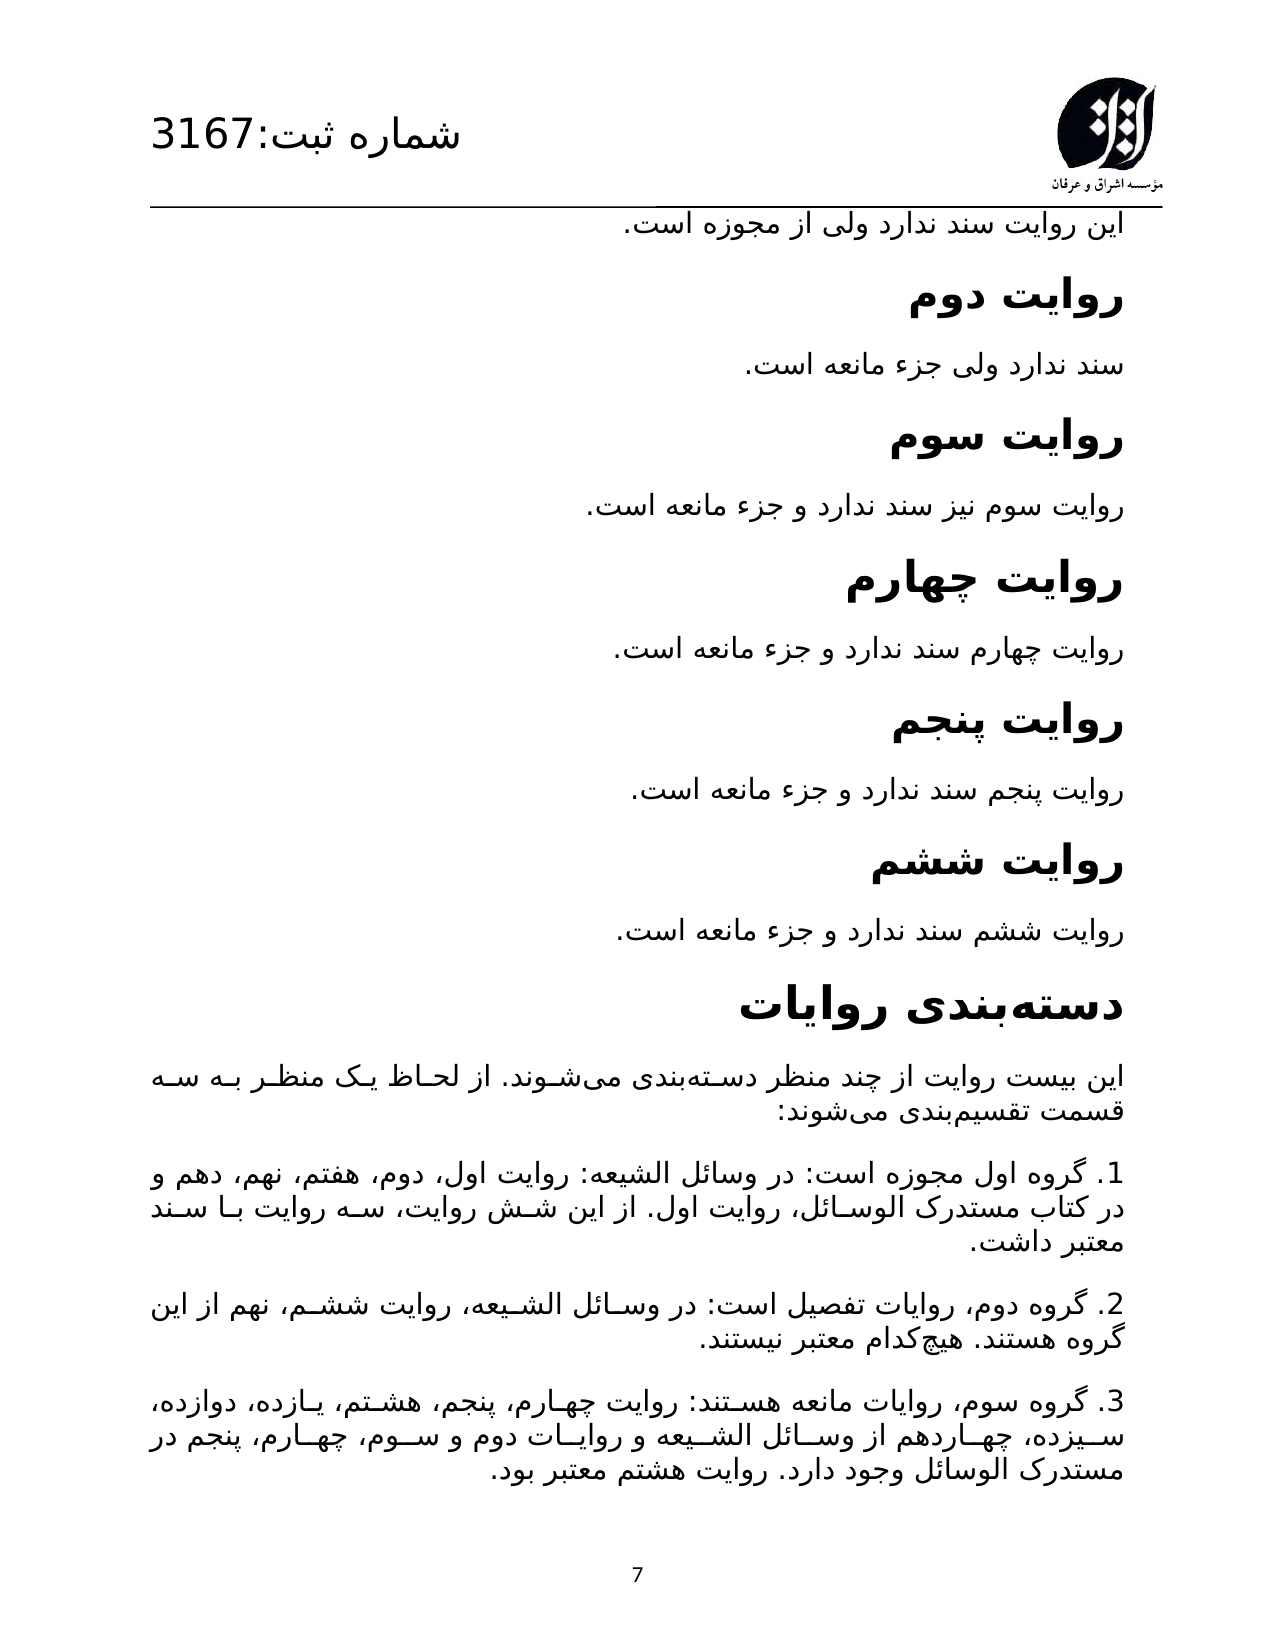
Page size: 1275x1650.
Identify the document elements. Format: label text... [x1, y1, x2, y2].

picture [1048, 76, 1164, 194]
text روایت ششم سند ندارد و جزء مانعه است. [150, 913, 1125, 947]
text روایت پنجم سند ندارد و جزء مانعه است. [150, 772, 1125, 806]
subtitle روایت سوم [150, 411, 1125, 459]
text این بیست روایت از چند منظر دسته‌بندی می‌شوند. از لحاظ یک منظر به سه قسمت تقسیم‌بندی می‌شوند: [150, 1059, 1125, 1127]
text سند ندارد ولی جزء مانعه است. [150, 348, 1125, 382]
subtitle روایت چهارم [150, 552, 1125, 602]
text 1. گروه اول مجوزه است: در وسائل الشیعه: روایت اول، دوم، هفتم، نهم، دهم و در کتاب مستدرک الوسائل، روایت اول. از این شش روایت، سه روایت با سند معتبر داشت. [150, 1156, 1125, 1258]
text این روایت سند ندارد ولی از مجوزه است. [150, 207, 1125, 241]
subtitle دسته‌بندی روایات [150, 976, 1125, 1030]
text روایت سوم نیز سند ندارد و جزء مانعه است. [150, 488, 1125, 522]
text 3. گروه سوم، روایات مانعه هستند: روایت چهارم، پنجم، هشتم، یازده، دوازده، سیزده، چهاردهم از وسائل الشیعه و روایات دوم و سوم، چهارم، پنجم در مستدرک الوسائل وجود دارد. روایت هشتم معتبر بود. [150, 1384, 1125, 1486]
text روایت چهارم سند ندارد و جزء مانعه است. [150, 632, 1125, 666]
text 2. گروه دوم، روایات تفصیل است: در وسائل الشیعه، روایت ششم، نهم از این گروه هستند. هیچ‌کدام معتبر نیستند. [150, 1287, 1125, 1355]
subtitle روایت دوم [150, 270, 1125, 318]
subtitle روایت ششم [150, 836, 1125, 884]
subtitle روایت پنجم [150, 695, 1125, 743]
